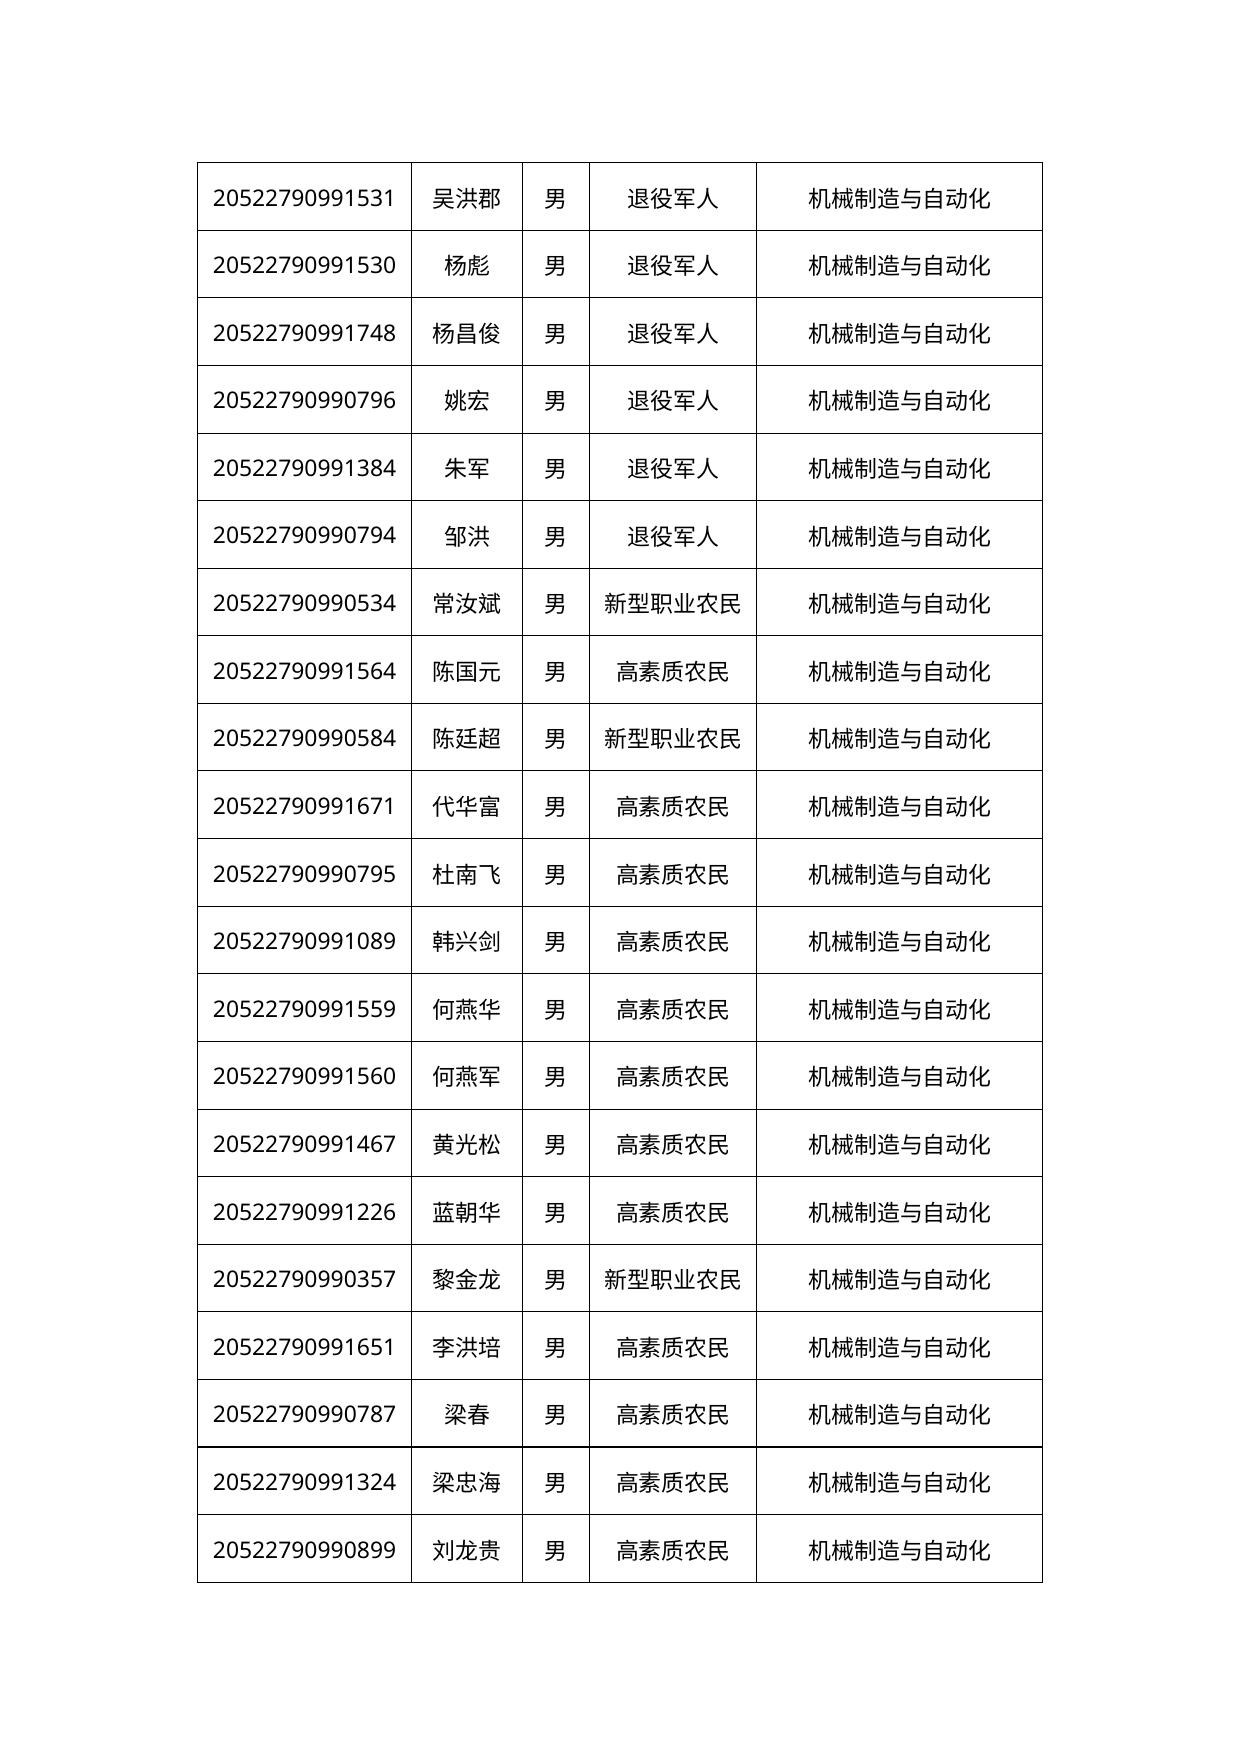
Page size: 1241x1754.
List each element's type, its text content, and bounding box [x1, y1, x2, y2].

table_cell 20522790990357 [198, 1245, 411, 1311]
table_cell 机械制造与自动化 [757, 1312, 1042, 1379]
table_cell 男 [523, 1312, 589, 1379]
table_cell 男 [523, 434, 589, 500]
table_cell 高素质农民 [590, 974, 756, 1041]
table_cell 机械制造与自动化 [757, 907, 1042, 973]
table_cell 机械制造与自动化 [757, 231, 1042, 297]
table_cell 退役军人 [590, 163, 756, 229]
table_cell 20522790991467 [198, 1110, 411, 1176]
table_cell 机械制造与自动化 [757, 1448, 1042, 1514]
table_cell 高素质农民 [590, 1042, 756, 1108]
table_cell 杨彪 [412, 231, 522, 297]
table_cell 男 [523, 704, 589, 770]
table_cell 机械制造与自动化 [757, 1177, 1042, 1244]
table_cell 机械制造与自动化 [757, 569, 1042, 635]
table_cell 20522790991530 [198, 231, 411, 297]
table_cell 男 [523, 1515, 589, 1582]
table_cell 20522790990899 [198, 1515, 411, 1582]
table_cell 黎金龙 [412, 1245, 522, 1311]
table_cell 机械制造与自动化 [757, 1042, 1042, 1108]
table_cell 代华富 [412, 771, 522, 838]
table_cell 男 [523, 839, 589, 906]
table_cell 杨昌俊 [412, 298, 522, 365]
table_cell 20522790990794 [198, 501, 411, 568]
table_cell 20522790991531 [198, 163, 411, 229]
table_cell 机械制造与自动化 [757, 1245, 1042, 1311]
table_cell 高素质农民 [590, 1110, 756, 1176]
table_cell 退役军人 [590, 366, 756, 432]
table_cell 男 [523, 1380, 589, 1446]
table_cell 20522790990787 [198, 1380, 411, 1446]
table_cell 高素质农民 [590, 1312, 756, 1379]
table_cell 刘龙贵 [412, 1515, 522, 1582]
table_cell 李洪培 [412, 1312, 522, 1379]
table_cell 韩兴剑 [412, 907, 522, 973]
table_cell 机械制造与自动化 [757, 298, 1042, 365]
table_cell 男 [523, 569, 589, 635]
table_cell 新型职业农民 [590, 704, 756, 770]
table_cell 陈国元 [412, 636, 522, 703]
table_cell 机械制造与自动化 [757, 704, 1042, 770]
table_cell 新型职业农民 [590, 569, 756, 635]
table_cell 20522790991226 [198, 1177, 411, 1244]
table_cell 机械制造与自动化 [757, 1110, 1042, 1176]
table_cell 机械制造与自动化 [757, 163, 1042, 229]
table_cell 高素质农民 [590, 1448, 756, 1514]
table_cell 机械制造与自动化 [757, 771, 1042, 838]
table_cell 男 [523, 636, 589, 703]
table_cell 常汝斌 [412, 569, 522, 635]
table_cell 黄光松 [412, 1110, 522, 1176]
table_cell 男 [523, 1448, 589, 1514]
table_cell 何燕军 [412, 1042, 522, 1108]
table_cell 男 [523, 1245, 589, 1311]
table_cell 高素质农民 [590, 636, 756, 703]
table_cell 机械制造与自动化 [757, 501, 1042, 568]
table_cell 梁忠海 [412, 1448, 522, 1514]
table_cell 20522790990534 [198, 569, 411, 635]
table_cell 20522790991089 [198, 907, 411, 973]
table_cell 男 [523, 907, 589, 973]
table_cell 退役军人 [590, 298, 756, 365]
table_cell 20522790991748 [198, 298, 411, 365]
table_cell 蓝朝华 [412, 1177, 522, 1244]
table_cell 机械制造与自动化 [757, 434, 1042, 500]
table_cell 男 [523, 974, 589, 1041]
table_cell 20522790990795 [198, 839, 411, 906]
table_cell 退役军人 [590, 231, 756, 297]
table_cell 高素质农民 [590, 1380, 756, 1446]
table_cell 20522790991651 [198, 1312, 411, 1379]
table_cell 吴洪郡 [412, 163, 522, 229]
table_cell 高素质农民 [590, 1177, 756, 1244]
table_cell 男 [523, 1042, 589, 1108]
table_cell 20522790991559 [198, 974, 411, 1041]
table_cell 邹洪 [412, 501, 522, 568]
table_cell 退役军人 [590, 434, 756, 500]
table_cell 机械制造与自动化 [757, 1515, 1042, 1582]
table_cell 男 [523, 231, 589, 297]
table_cell 男 [523, 771, 589, 838]
table_cell 20522790991560 [198, 1042, 411, 1108]
table_cell 高素质农民 [590, 771, 756, 838]
table_cell 梁春 [412, 1380, 522, 1446]
table_cell 男 [523, 163, 589, 229]
table_cell 20522790991384 [198, 434, 411, 500]
table_cell 朱军 [412, 434, 522, 500]
table_cell 姚宏 [412, 366, 522, 432]
table_cell 20522790991324 [198, 1448, 411, 1514]
table_cell 机械制造与自动化 [757, 839, 1042, 906]
table_cell 何燕华 [412, 974, 522, 1041]
table_cell 男 [523, 501, 589, 568]
table_cell 机械制造与自动化 [757, 366, 1042, 432]
table_cell 男 [523, 366, 589, 432]
table_cell 高素质农民 [590, 907, 756, 973]
table_cell 高素质农民 [590, 1515, 756, 1582]
table_cell 20522790990584 [198, 704, 411, 770]
table_cell 新型职业农民 [590, 1245, 756, 1311]
table_cell 退役军人 [590, 501, 756, 568]
table_cell 20522790991564 [198, 636, 411, 703]
table_cell 高素质农民 [590, 839, 756, 906]
table_cell 20522790990796 [198, 366, 411, 432]
table_cell 陈廷超 [412, 704, 522, 770]
table_cell 机械制造与自动化 [757, 974, 1042, 1041]
table_cell 男 [523, 1177, 589, 1244]
table_cell 20522790991671 [198, 771, 411, 838]
table_cell 机械制造与自动化 [757, 636, 1042, 703]
table_cell 机械制造与自动化 [757, 1380, 1042, 1446]
table_cell 男 [523, 1110, 589, 1176]
table_cell 杜南飞 [412, 839, 522, 906]
table_cell 男 [523, 298, 589, 365]
